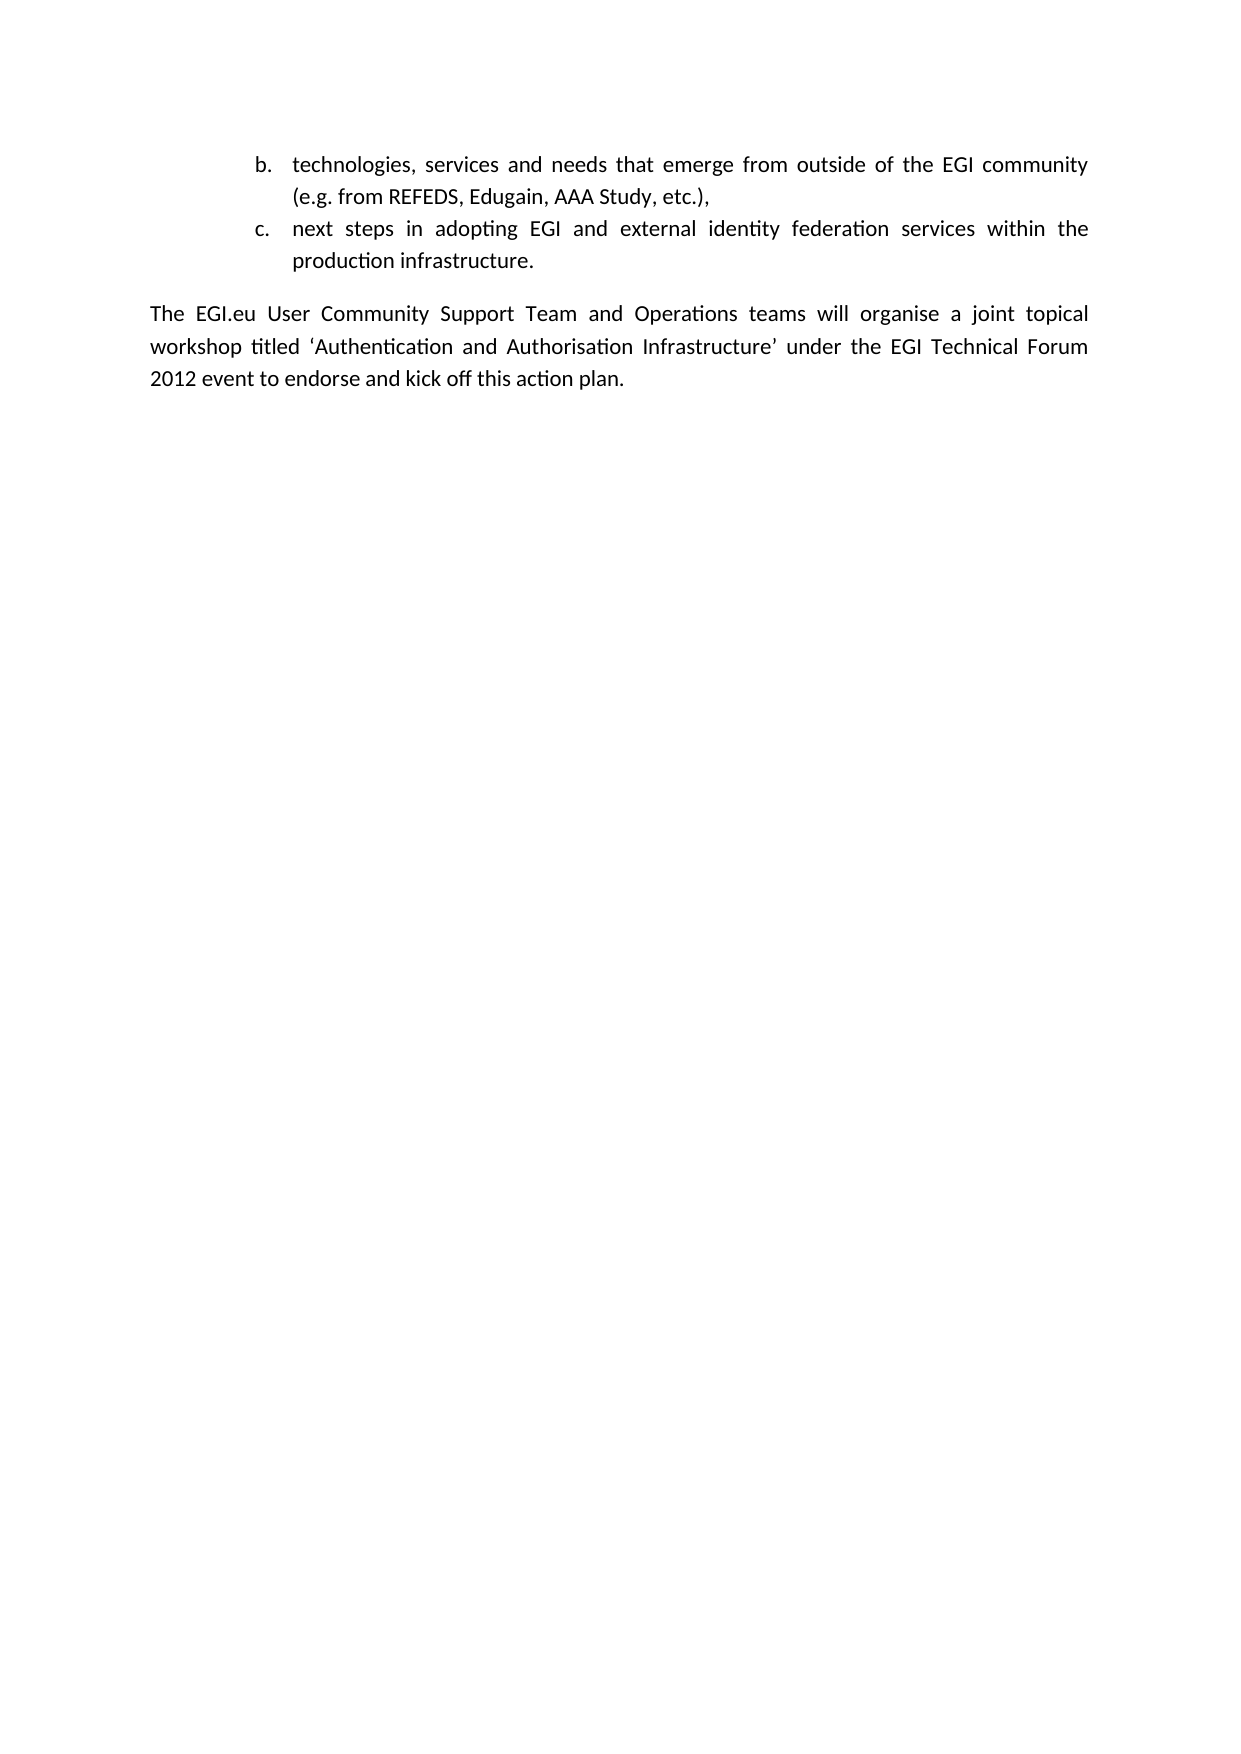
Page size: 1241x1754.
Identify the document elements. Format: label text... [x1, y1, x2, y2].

list technologies, services and needs that emerge from outside of the EGI community (e.g. from REFEDS, Edugain, AAA Study, etc.), [254, 150, 1090, 210]
list next steps in adopting EGI and external identity federation services within the production infrastructure. [254, 214, 1090, 274]
text The EGI.eu User Community Support Team and Operations teams will organise a joint topical workshop titled ‘Authentication and Authorisation Infrastructure’ under the EGI Technical Forum 2012 event to endorse and kick off this action plan. [150, 299, 1090, 392]
